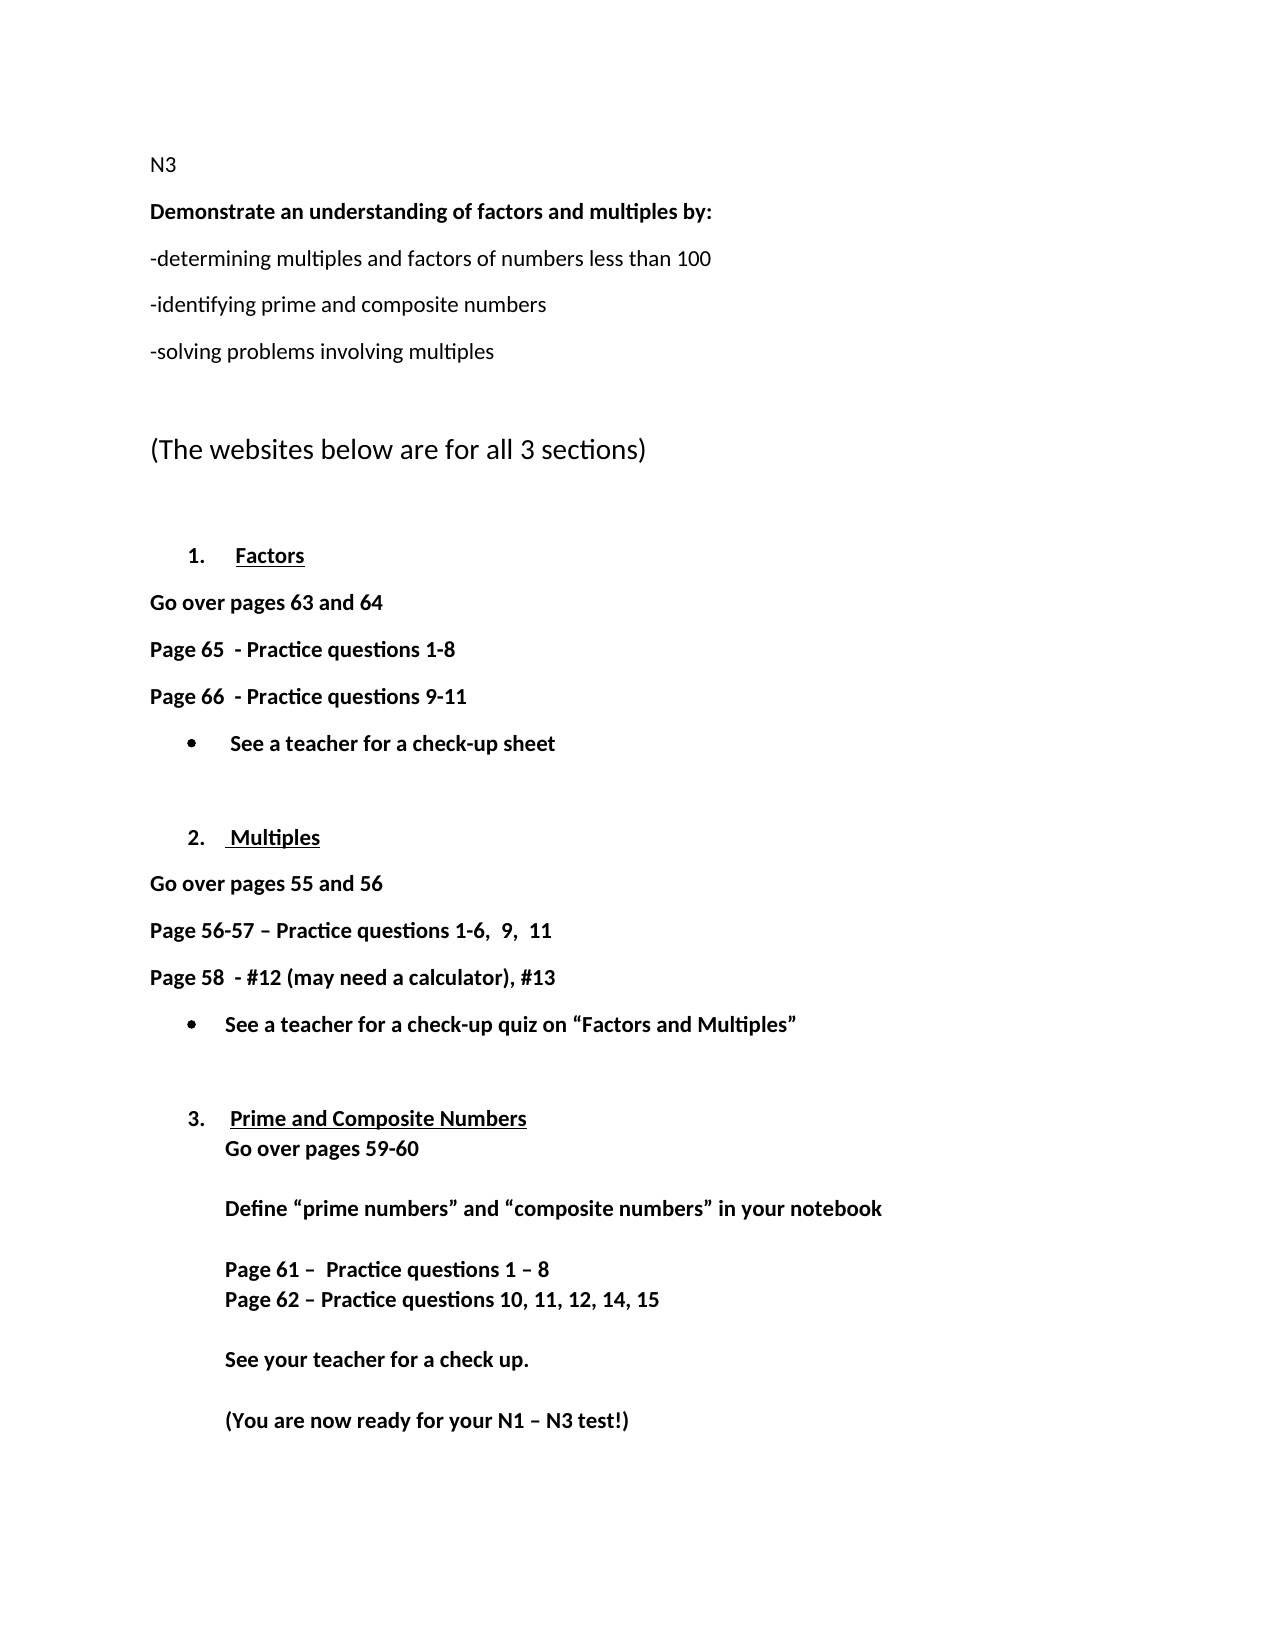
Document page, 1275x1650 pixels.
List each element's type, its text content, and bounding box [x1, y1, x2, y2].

list See a teacher for a check-up sheet [187, 729, 1125, 757]
text -solving problems involving multiples [150, 337, 1125, 366]
list Factors [187, 541, 1125, 569]
list Go over pages 59-60 [225, 1134, 1125, 1162]
text Page 65 - Practice questions 1-8 [150, 635, 1125, 663]
text Page 56-57 – Practice questions 1-6, 9, 11 [150, 916, 1125, 944]
text Go over pages 63 and 64 [150, 588, 1125, 616]
list See your teacher for a check up. [225, 1346, 1125, 1374]
list Prime and Composite Numbers [187, 1104, 1125, 1132]
list Multiples [187, 823, 1125, 851]
text -determining multiples and factors of numbers less than 100 [150, 244, 1125, 272]
text Page 66 - Practice questions 9-11 [150, 682, 1125, 710]
text Demonstrate an understanding of factors and multiples by: [150, 197, 1125, 225]
text -identifying prime and composite numbers [150, 291, 1125, 319]
text N3 [150, 150, 1125, 178]
list Page 61 – Practice questions 1 – 8 [225, 1255, 1125, 1283]
text (The websites below are for all 3 sections) [150, 431, 1125, 467]
list Define “prime numbers” and “composite numbers” in your notebook [225, 1194, 1125, 1223]
list Page 62 – Practice questions 10, 11, 12, 14, 15 [225, 1285, 1125, 1313]
text Go over pages 55 and 56 [150, 869, 1125, 898]
list See a teacher for a check-up quiz on “Factors and Multiples” [187, 1010, 1125, 1038]
list (You are now ready for your N1 – N3 test!) [225, 1406, 1125, 1434]
text Page 58 - #12 (may need a calculator), #13 [150, 963, 1125, 991]
